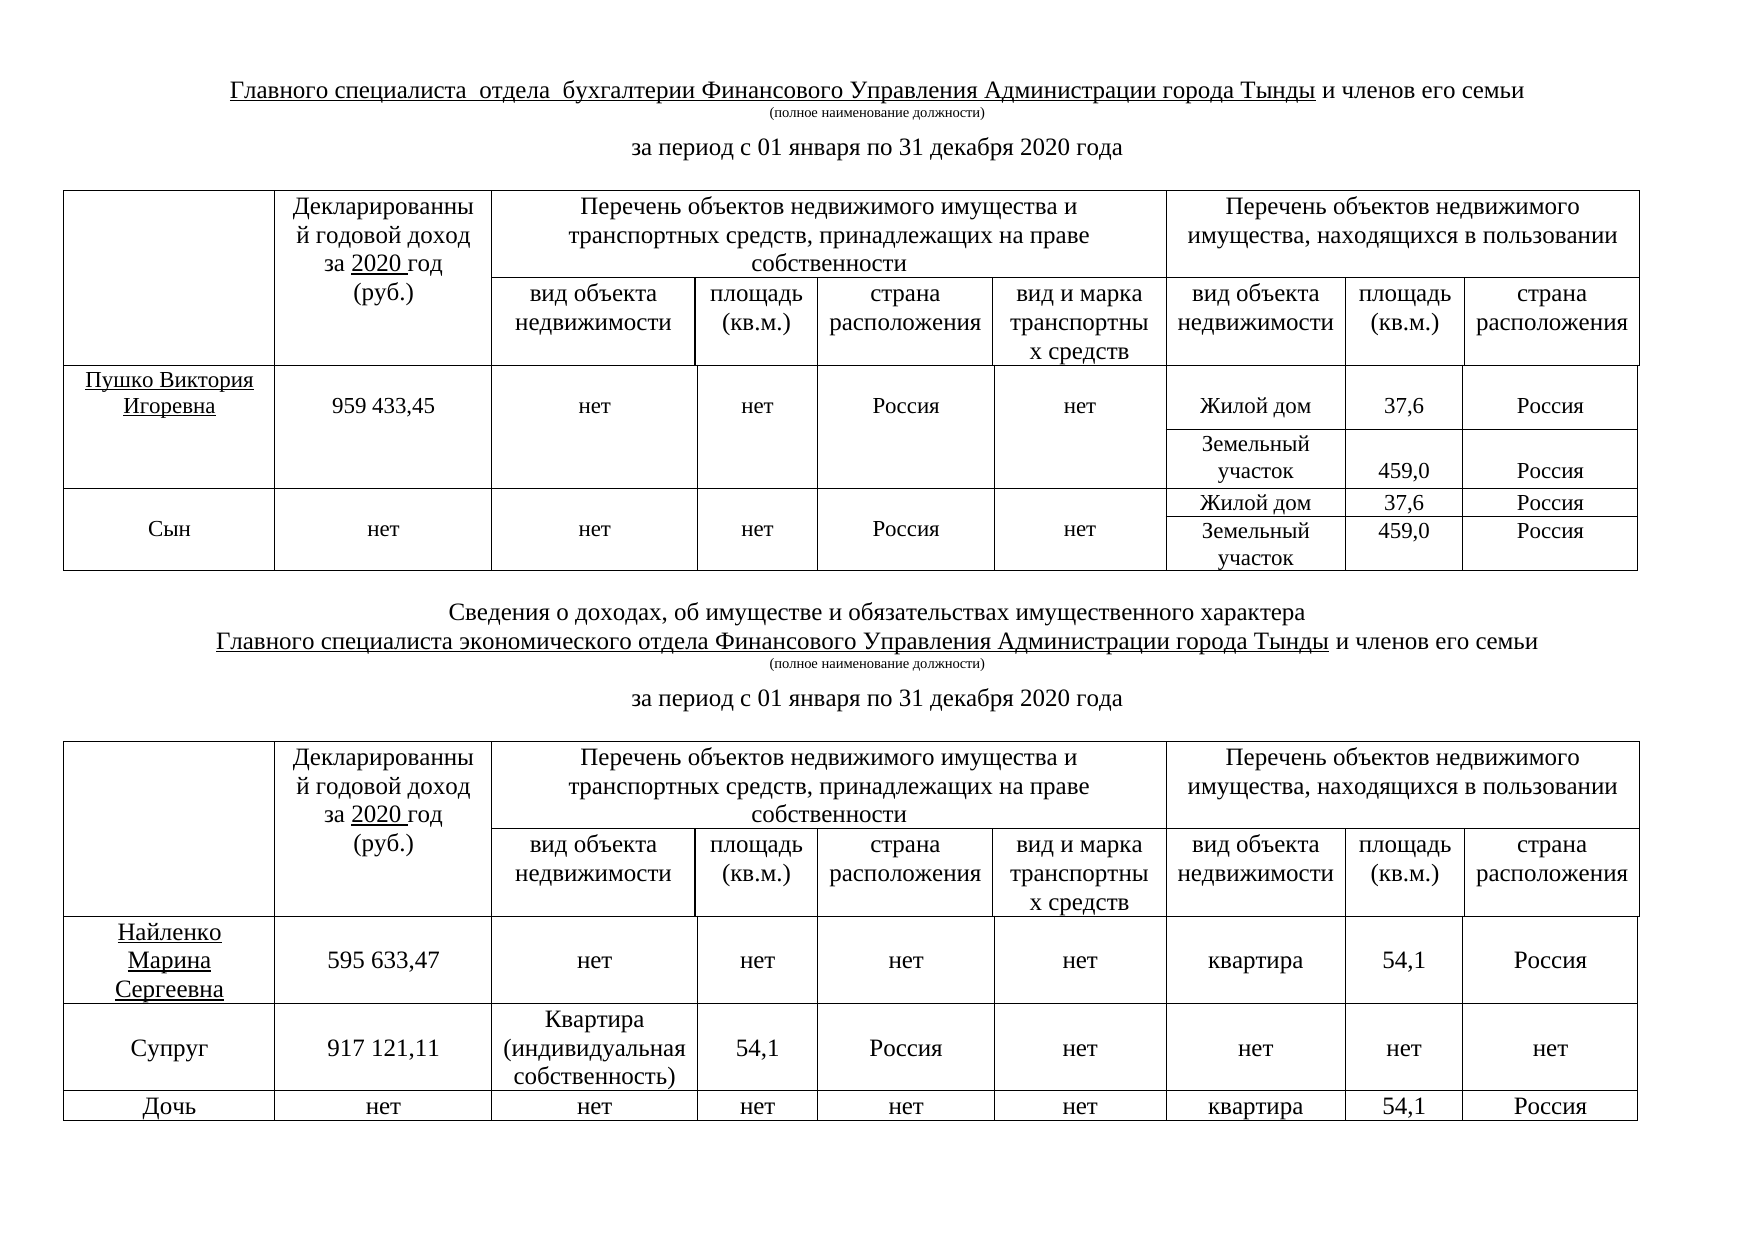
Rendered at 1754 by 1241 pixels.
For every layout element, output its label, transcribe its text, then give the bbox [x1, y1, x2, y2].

table_cell Россия [818, 489, 994, 570]
table_cell нет [1346, 1004, 1462, 1090]
table_cell нет [492, 366, 697, 488]
table_cell 459,0 [1346, 517, 1462, 570]
table_cell страна расположения [818, 278, 992, 364]
table_cell Жилой дом [1167, 366, 1345, 429]
table_header Перечень объектов недвижимого имущества, находящихся в пользовании [1167, 191, 1639, 277]
table_cell нет [698, 489, 817, 570]
table_cell Пушко Виктория Игоревна [64, 366, 274, 488]
text за период с 01 января по 31 декабря 2020 года [75, 132, 1679, 161]
table_cell страна расположения [1465, 829, 1639, 916]
table_cell вид объекта недвижимости [1167, 278, 1345, 364]
table_cell нет [492, 917, 697, 1003]
text (полное наименование должности) [75, 104, 1679, 132]
table_cell нет [818, 1091, 994, 1120]
table_cell 54,1 [1346, 1091, 1462, 1120]
table_cell Россия [1463, 430, 1637, 488]
table_cell площадь (кв.м.) [696, 829, 817, 916]
table_cell 959 433,45 [275, 366, 491, 488]
text Сведения о доходах, об имуществе и обязательствах имущественного характера [75, 597, 1679, 626]
table_cell Дочь [64, 1091, 274, 1120]
table_cell нет [698, 917, 817, 1003]
table_cell 917 121,11 [275, 1004, 491, 1090]
table_header Перечень объектов недвижимого имущества, находящихся в пользовании [1167, 742, 1639, 828]
text (полное наименование должности) [75, 655, 1679, 683]
table_header Перечень объектов недвижимого имущества и транспортных средств, принадлежащих на праве собственности [492, 742, 1166, 828]
table_cell нет [995, 1091, 1166, 1120]
table_cell квартира [1167, 917, 1345, 1003]
table_cell 595 633,47 [275, 917, 491, 1003]
table_cell Россия [1463, 917, 1637, 1003]
table_cell 37,6 [1346, 366, 1462, 429]
table_header [64, 191, 274, 364]
table_cell нет [492, 489, 697, 570]
table_cell Супруг [64, 1004, 274, 1090]
table_cell нет [1463, 1004, 1637, 1090]
table_cell страна расположения [1465, 278, 1639, 364]
table_cell нет [995, 917, 1166, 1003]
table_cell Россия [818, 366, 994, 488]
table_cell Найленко Марина Сергеевна [64, 917, 274, 1003]
table_cell нет [995, 366, 1166, 488]
table_cell нет [698, 1091, 817, 1120]
table_header [64, 742, 274, 916]
table_cell вид и марка транспортных средств [993, 829, 1166, 916]
table_cell нет [995, 489, 1166, 570]
table_cell площадь (кв.м.) [1346, 278, 1464, 364]
table_cell площадь (кв.м.) [1346, 829, 1464, 916]
table_cell нет [1167, 1004, 1345, 1090]
table_cell 37,6 [1346, 489, 1462, 516]
table_cell 54,1 [1346, 917, 1462, 1003]
table_cell вид и марка транспортных средств [993, 278, 1166, 364]
table_cell Россия [1463, 1091, 1637, 1120]
table_cell Россия [1463, 489, 1637, 516]
table_cell площадь (кв.м.) [696, 278, 817, 364]
table_cell нет [698, 366, 817, 488]
table_cell 459,0 [1346, 430, 1462, 488]
text за период с 01 января по 31 декабря 2020 года [75, 683, 1679, 712]
table_cell Квартира (индивидуальная собственность) [492, 1004, 697, 1090]
table_cell нет [818, 917, 994, 1003]
table_header Декларированный годовой доход за 2020 год (руб.) [275, 191, 491, 364]
table_cell Россия [1463, 366, 1637, 429]
table_cell вид объекта недвижимости [1167, 829, 1345, 916]
table_cell Земельный участок [1167, 430, 1345, 488]
table_cell нет [275, 1091, 491, 1120]
table_cell нет [492, 1091, 697, 1120]
table_cell вид объекта недвижимости [492, 278, 694, 364]
table_header Перечень объектов недвижимого имущества и транспортных средств, принадлежащих на праве собственности [492, 191, 1166, 277]
table_cell нет [995, 1004, 1166, 1090]
table_cell 54,1 [698, 1004, 817, 1090]
table_cell Россия [818, 1004, 994, 1090]
table_cell Россия [1463, 517, 1637, 570]
table_cell Сын [64, 489, 274, 570]
table_cell вид объекта недвижимости [492, 829, 694, 916]
table_header Декларированный годовой доход за 2020 год (руб.) [275, 742, 491, 916]
table_cell квартира [1167, 1091, 1345, 1120]
table_cell страна расположения [818, 829, 992, 916]
table_cell Земельный участок [1167, 517, 1345, 570]
text Главного специалиста отдела бухгалтерии Финансового Управления Администрации города Тынды и членов его семьи [75, 75, 1679, 104]
table_cell Жилой дом [1167, 489, 1345, 516]
text Главного специалиста экономического отдела Финансового Управления Администрации города Тынды и членов его семьи [75, 626, 1679, 655]
table_cell нет [275, 489, 491, 570]
